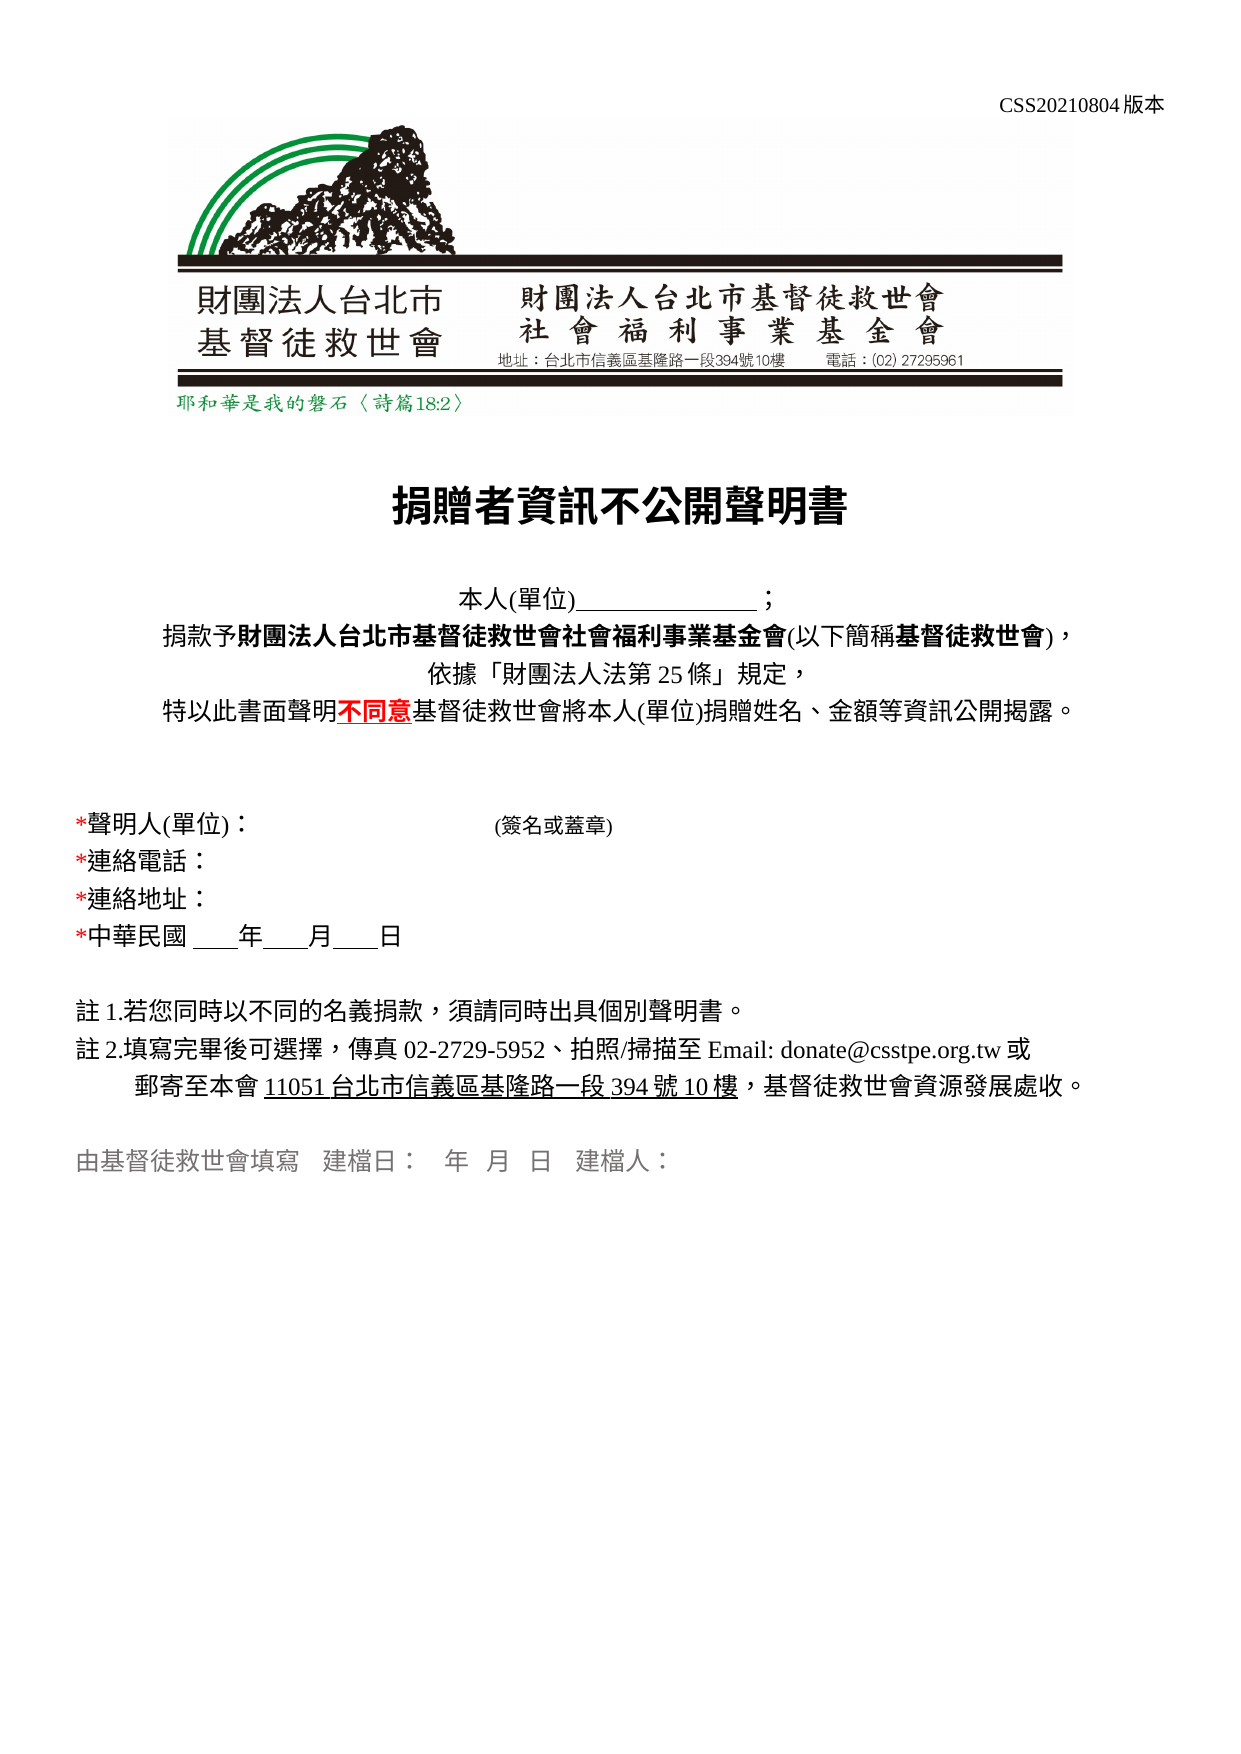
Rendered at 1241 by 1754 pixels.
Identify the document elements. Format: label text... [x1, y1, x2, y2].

picture [167, 118, 1073, 416]
text 由基督徒救世會填寫 建檔日： 年 月 日 建檔人： [75, 1141, 1165, 1178]
text 註2.填寫完畢後可選擇，傳真02-2729-5952、拍照/掃描至Email: donate@csstpe.org.tw或 [75, 1028, 1165, 1066]
text 本人(單位) ； [75, 578, 1165, 616]
text *中華民國 年 月 日 [75, 916, 1165, 953]
text 特以此書面聲明不同意基督徒救世會將本人(單位)捐贈姓名、金額等資訊公開揭露。 [75, 691, 1165, 728]
text *連絡地址： [75, 878, 1165, 916]
text 依據「財團法人法第25條」規定， [75, 653, 1165, 691]
text 捐款予財團法人台北市基督徒救世會社會福利事業基金會(以下簡稱基督徒救世會)， [75, 616, 1165, 653]
text *連絡電話： [75, 841, 1165, 878]
text 註1.若您同時以不同的名義捐款，須請同時出具個別聲明書。 [75, 991, 1165, 1028]
text *聲明人(單位)： (簽名或蓋章) [75, 803, 1165, 841]
text 捐贈者資訊不公開聲明書 [75, 466, 1165, 541]
text 郵寄至本會11051台北市信義區基隆路一段394號10樓，基督徒救世會資源發展處收。 [75, 1066, 1165, 1103]
